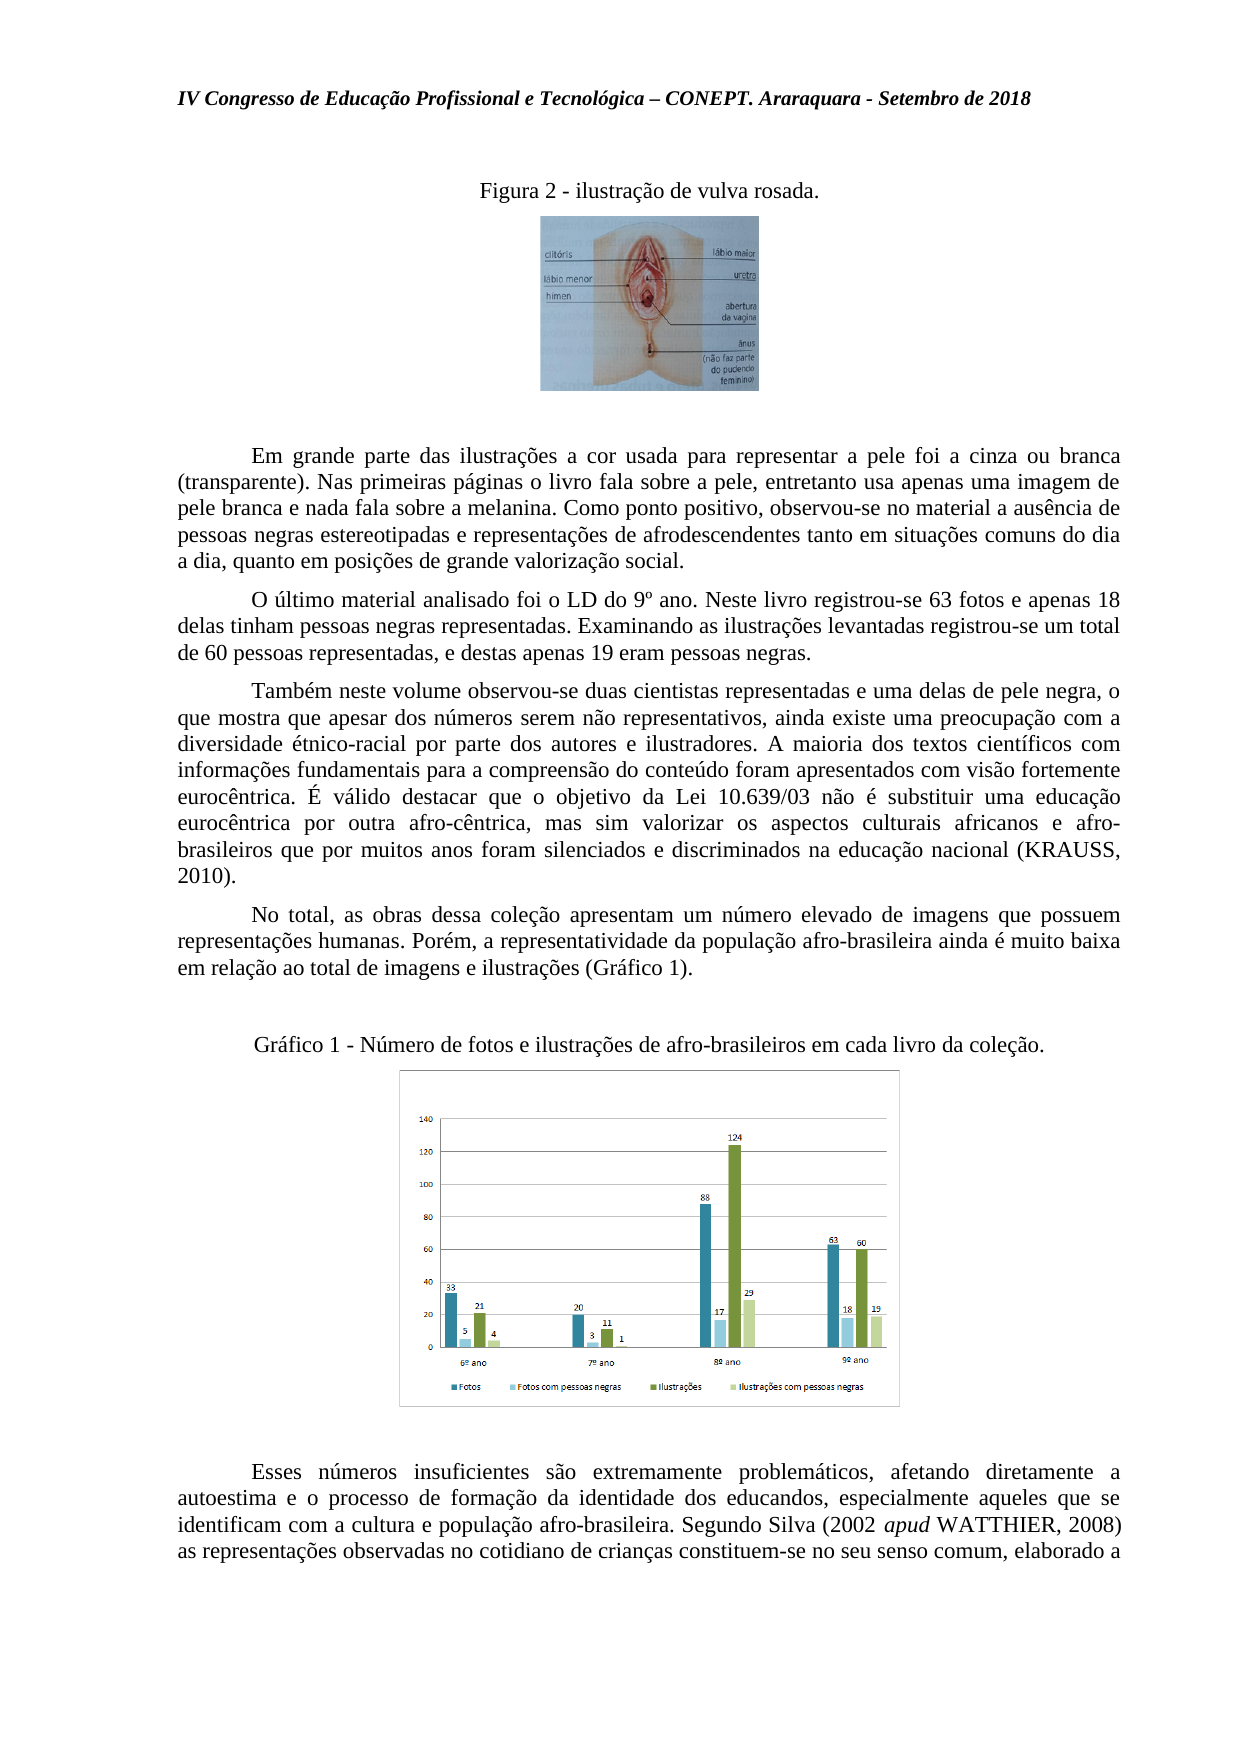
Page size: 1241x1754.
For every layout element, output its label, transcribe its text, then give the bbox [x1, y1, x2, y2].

text Em grande parte das ilustrações a cor usada para representar a pele foi a cinza ou branca (transparente). Nas primeiras páginas o livro fala sobre a pele, entretanto usa apenas uma imagem de pele branca e nada fala sobre a melanina. Como ponto positivo, observou-se no material a ausência de pessoas negras estereotipadas e representações de afrodescendentes tanto em situações comuns do dia a dia, quanto em posições de grande valorização social. [177, 442, 1122, 573]
text No total, as obras dessa coleção apresentam um número elevado de imagens que possuem representações humanas. Porém, a representatividade da população afro-brasileira ainda é muito baixa em relação ao total de imagens e ilustrações (Gráfico 1). [177, 901, 1122, 980]
picture [399, 1070, 900, 1407]
text O último material analisado foi o LD do 9º ano. Neste livro registrou-se 63 fotos e apenas 18 delas tinham pessoas negras representadas. Examinando as ilustrações levantadas registrou-se um total de 60 pessoas representadas, e destas apenas 19 eram pessoas negras. [177, 586, 1122, 665]
picture [540, 216, 759, 391]
text Gráfico 1 - Número de fotos e ilustrações de afro-brasileiros em cada livro da coleção. [177, 1031, 1122, 1058]
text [177, 1458, 1122, 1563]
text Figura 2 - ilustração de vulva rosada. [177, 177, 1122, 203]
text Também neste volume observou-se duas cientistas representadas e uma delas de pele negra, o que mostra que apesar dos números serem não representativos, ainda existe uma preocupação com a diversidade étnico-racial por parte dos autores e ilustradores. A maioria dos textos científicos com informações fundamentais para a compreensão do conteúdo foram apresentados com visão fortemente eurocêntrica. É válido destacar que o objetivo da Lei 10.639/03 não é substituir uma educação eurocêntrica por outra afro-cêntrica, mas sim valorizar os aspectos culturais africanos e afro-brasileiros que por muitos anos foram silenciados e discriminados na educação nacional (KRAUSS, 2010). [177, 677, 1122, 888]
